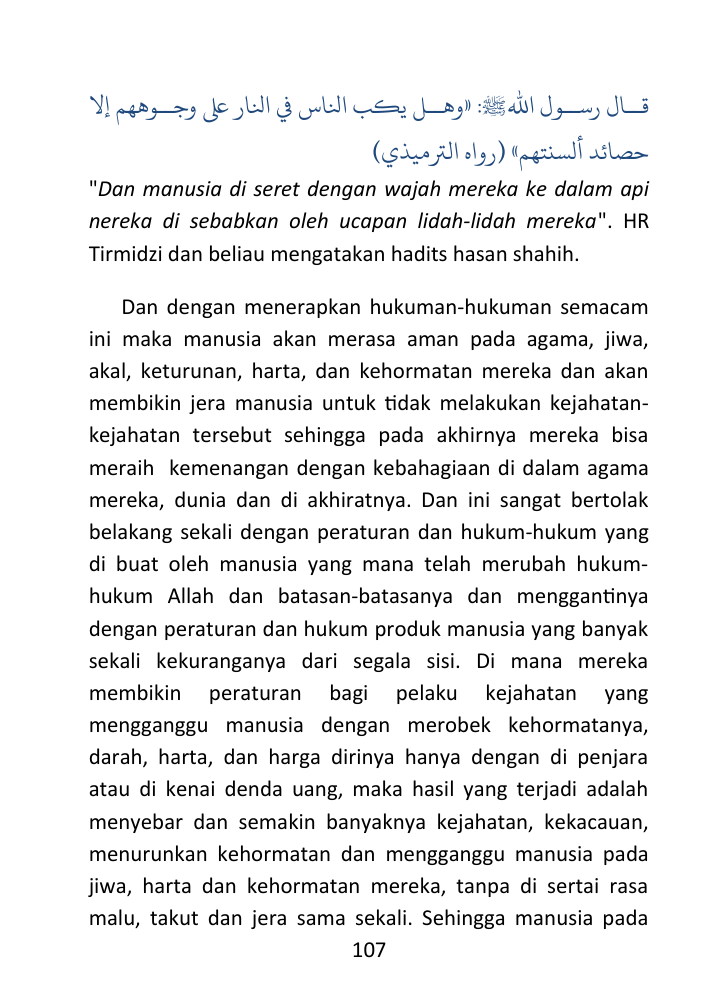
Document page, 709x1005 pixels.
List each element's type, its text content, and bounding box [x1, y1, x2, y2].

text "Dan manusia di seret dengan wajah mereka ke dalam api nereka di sebabkan oleh ucapan lidah-lidah mereka". HR Tirmidzi dan beliau mengatakan hadits hasan shahih. [88, 174, 650, 267]
text قال رسول الله ج: «وهل يكب الناس في النار على وجوههم إلا حصائد ألسنتهم» (رواه الترميذي) [88, 83, 650, 174]
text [88, 292, 650, 931]
